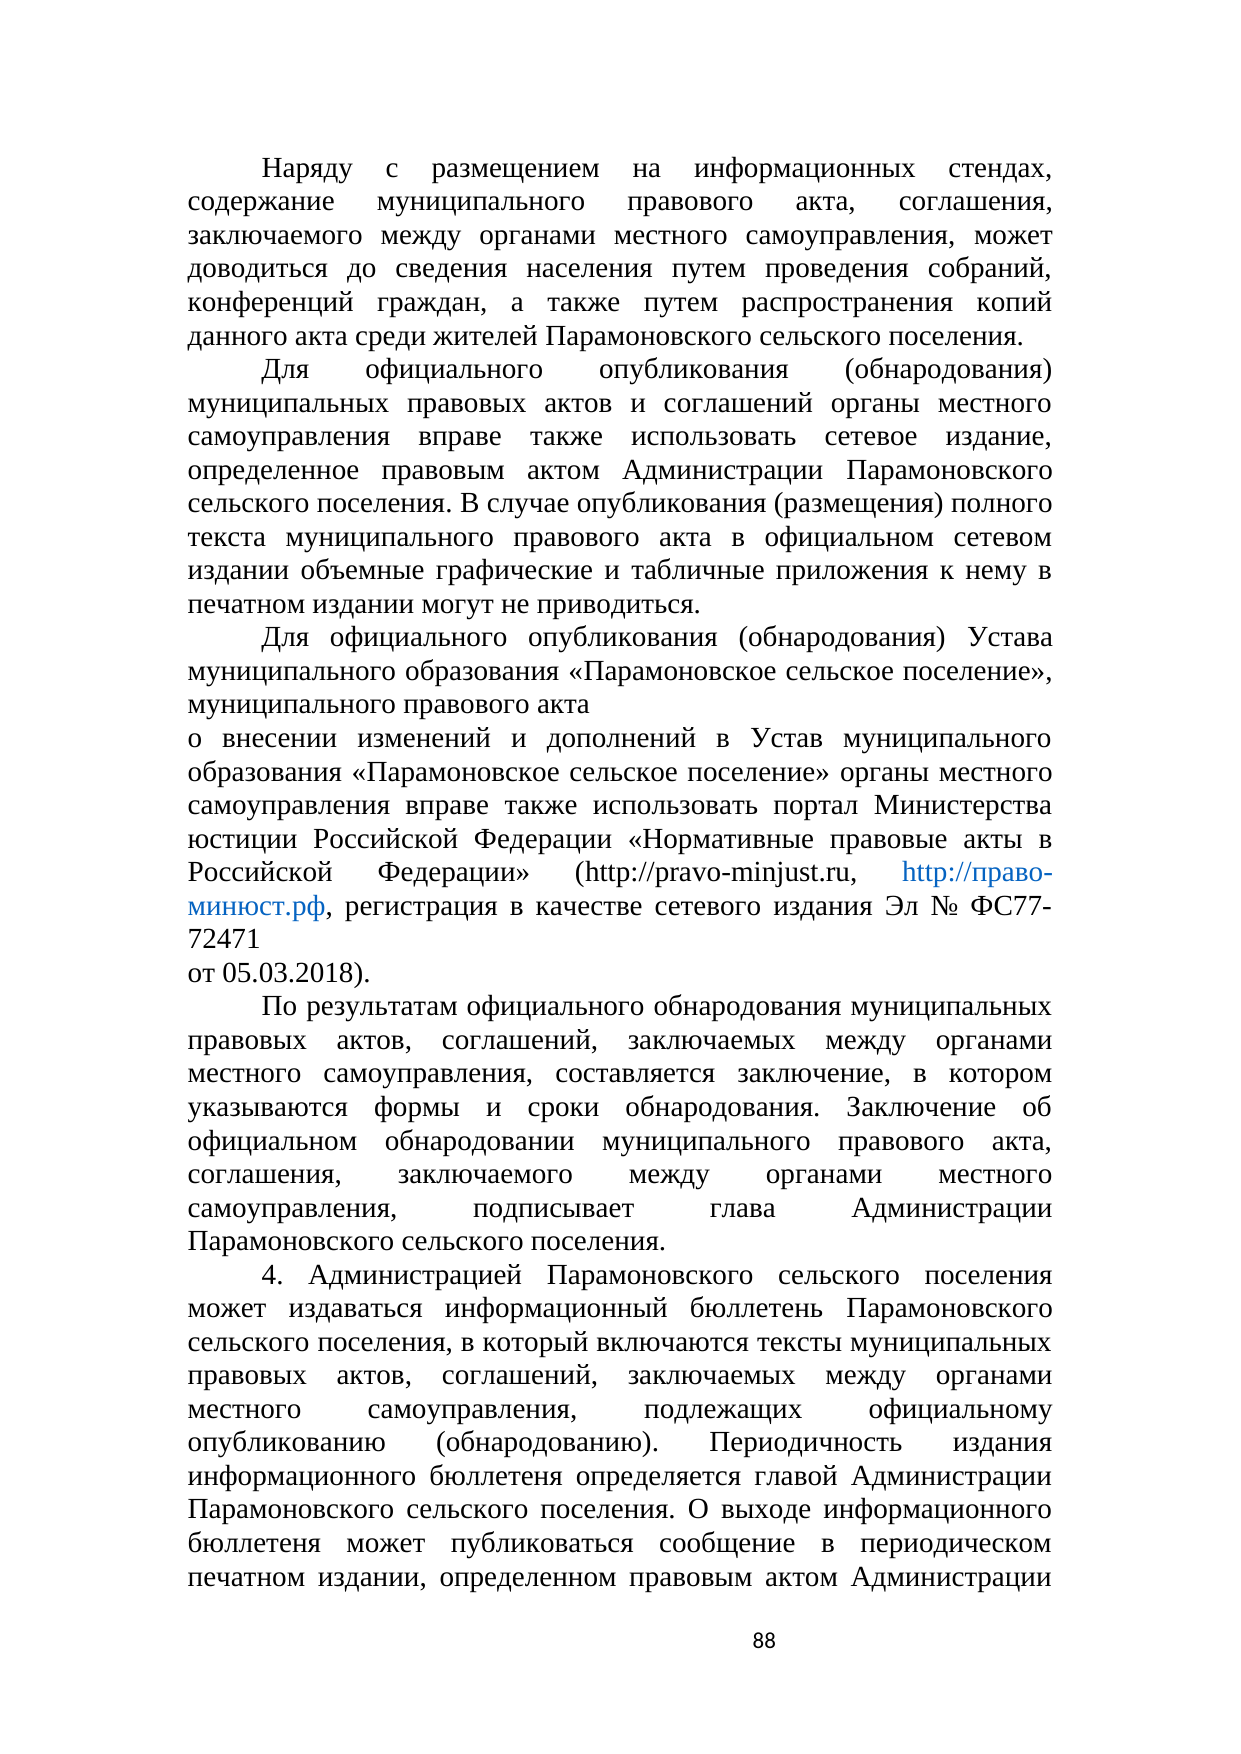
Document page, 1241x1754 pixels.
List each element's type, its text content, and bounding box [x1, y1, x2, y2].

text Наряду с размещением на информационных стендах, содержание муниципального правового акта, соглашения, заключаемого между органами местного самоуправления, может доводиться до сведения населения путем проведения собраний, конференций граждан, а также путем распространения копий данного акта среди жителей Парамоновского сельского поселения. [187, 150, 1053, 351]
text По результатам официального обнародования муниципальных правовых актов, соглашений, заключаемых между органами местного самоуправления, составляется заключение, в котором указываются формы и сроки обнародования. Заключение об официальном обнародовании муниципального правового акта, соглашения, заключаемого между органами местного самоуправления, подписывает глава Администрации Парамоновского сельского поселения. [187, 988, 1053, 1257]
text Для официального опубликования (обнародования) муниципальных правовых актов и соглашений органы местного самоуправления вправе также использовать сетевое издание, определенное правовым актом Администрации Парамоновского сельского поселения. В случае опубликования (размещения) полного текста муниципального правового акта в официальном сетевом издании объемные графические и табличные приложения к нему в печатном издании могут не приводиться. [187, 351, 1053, 619]
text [187, 1257, 1053, 1592]
text Для официального опубликования (обнародования) Устава муниципального образования «Парамоновское сельское поселение», муниципального правового акта о внесении изменений и дополнений в Устав муниципального образования «Парамоновское сельское поселение» органы местного самоуправления вправе также использовать портал Министерства юстиции Российской Федерации «Нормативные правовые акты в Российской Федерации» (http://pravo-minjust.ru, http://право-минюст.рф, регистрация в качестве сетевого издания Эл № ФС77-72471 от 05.03.2018). [187, 619, 1053, 988]
